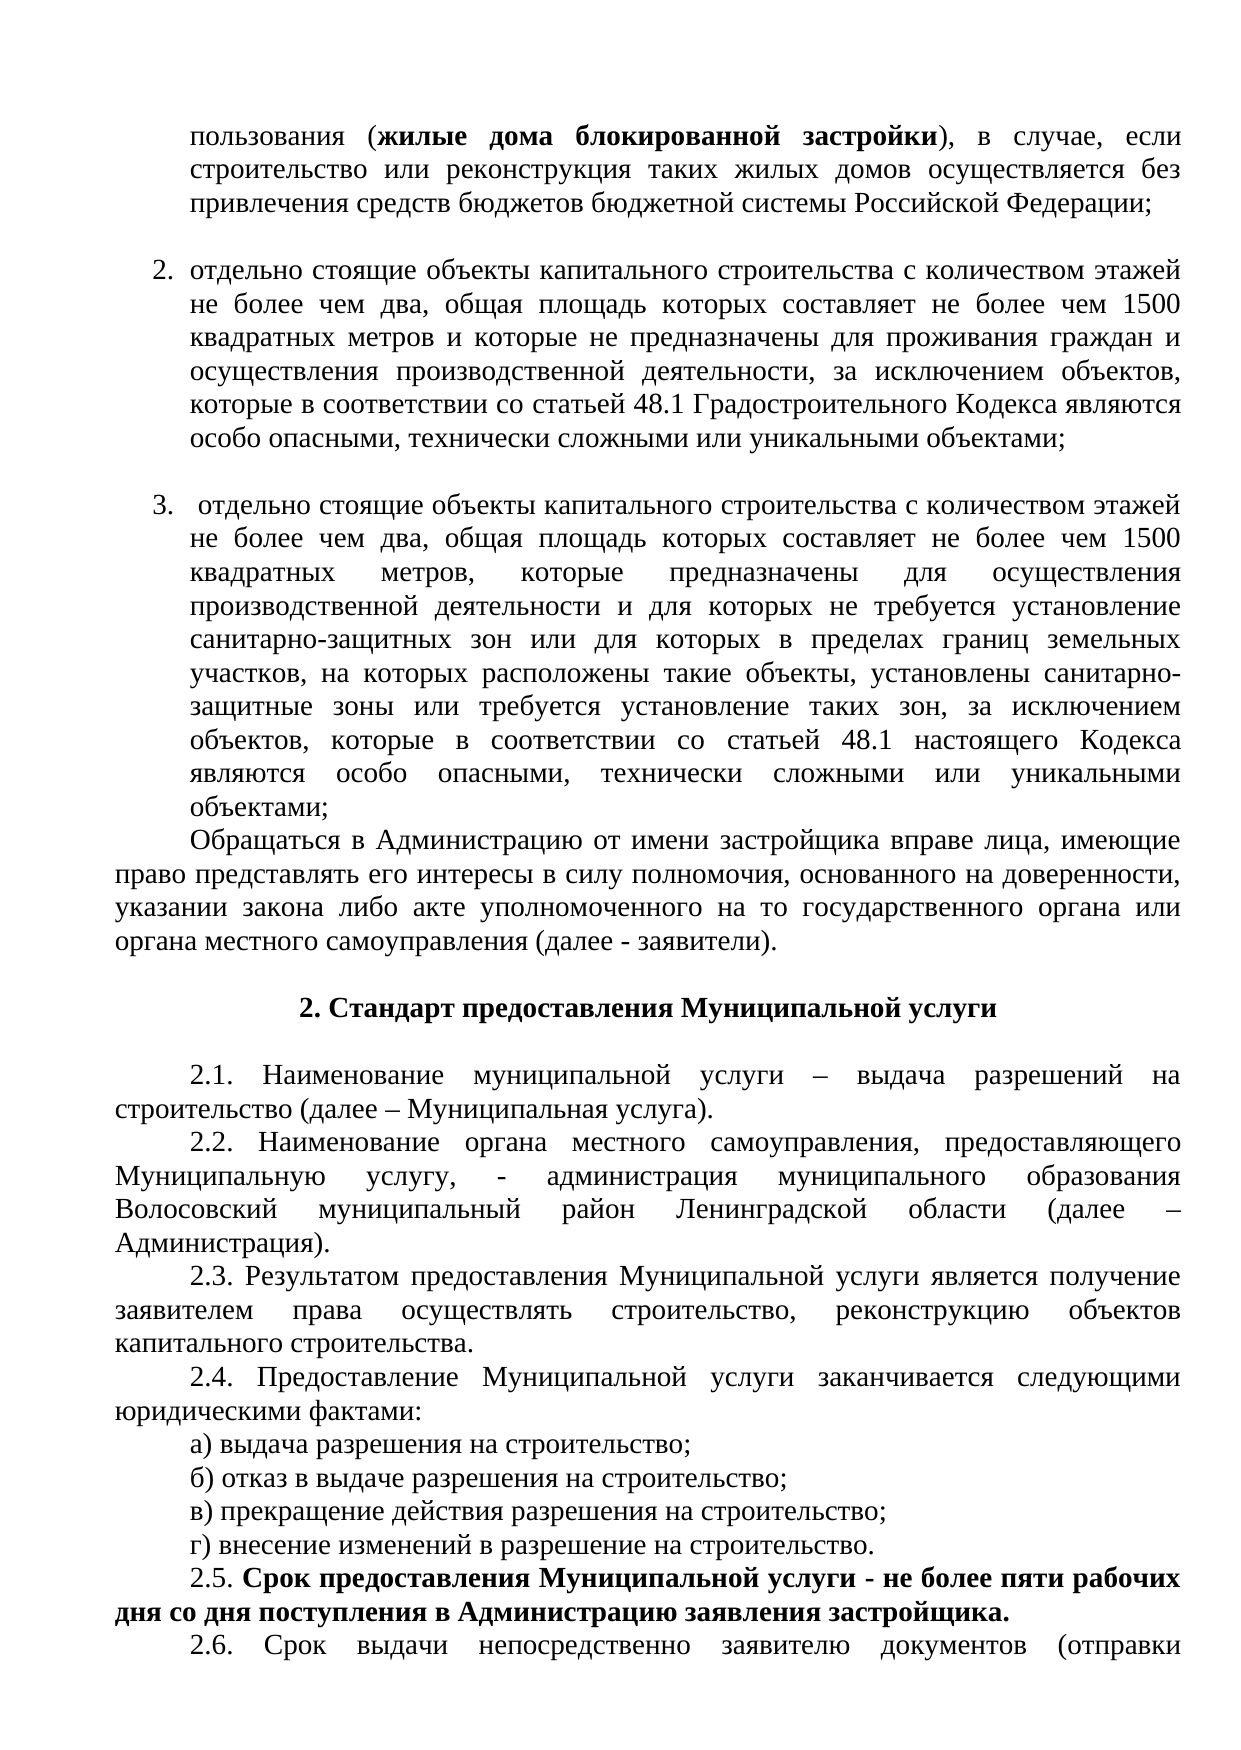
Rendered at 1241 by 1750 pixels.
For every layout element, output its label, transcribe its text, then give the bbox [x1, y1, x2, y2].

text в) прекращение действия разрешения на строительство; [114, 1493, 1182, 1527]
text 2.1. Наименование муниципальной услуги – выдача разрешений на строительство (далее – Муниципальная услуга). [114, 1057, 1182, 1124]
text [114, 1627, 1182, 1661]
text 2.4. Предоставление Муниципальной услуги заканчивается следующими юридическими фактами: [114, 1359, 1182, 1426]
text 2.2. Наименование органа местного самоуправления, предоставляющего Муниципальную услугу, - администрация муниципального образования Волосовский муниципальный район Ленинградской области (далее – Администрация). [114, 1124, 1182, 1258]
list отдельно стоящие объекты капитального строительства с количеством этажей не более чем два, общая площадь которых составляет не более чем 1500 квадратных метров, которые предназначены для осуществления производственной деятельности и для которых не требуется установление санитарно-защитных зон или для которых в пределах границ земельных участков, на которых расположены такие объекты, установлены санитарно-защитные зоны или требуется установление таких зон, за исключением объектов, которые в соответствии со статьей 48.1 настоящего Кодекса являются особо опасными, технически сложными или уникальными объектами; [152, 487, 1182, 822]
text 2.3. Результатом предоставления Муниципальной услуги является получение заявителем права осуществлять строительство, реконструкцию объектов капитального строительства. [114, 1258, 1182, 1359]
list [152, 118, 1182, 219]
list отдельно стоящие объекты капитального строительства с количеством этажей не более чем два, общая площадь которых составляет не более чем 1500 квадратных метров и которые не предназначены для проживания граждан и осуществления производственной деятельности, за исключением объектов, которые в соответствии со статьей 48.1 Градостроительного Кодекса являются особо опасными, технически сложными или уникальными объектами; [152, 252, 1182, 453]
text Обращаться в Администрацию от имени застройщика вправе лица, имеющие право представлять его интересы в силу полномочия, основанного на доверенности, указании закона либо акте уполномоченного на то государственного органа или органа местного самоуправления (далее - заявители). [114, 822, 1182, 957]
text а) выдача разрешения на строительство; [114, 1426, 1182, 1460]
text г) внесение изменений в разрешение на строительство. [114, 1527, 1182, 1560]
text б) отказ в выдаче разрешения на строительство; [114, 1460, 1182, 1493]
subtitle 2. Стандарт предоставления Муниципальной услуги [114, 990, 1182, 1024]
text 2.5. Срок предоставления Муниципальной услуги - не более пяти рабочих дня со дня поступления в Администрацию заявления застройщика. [114, 1560, 1182, 1627]
